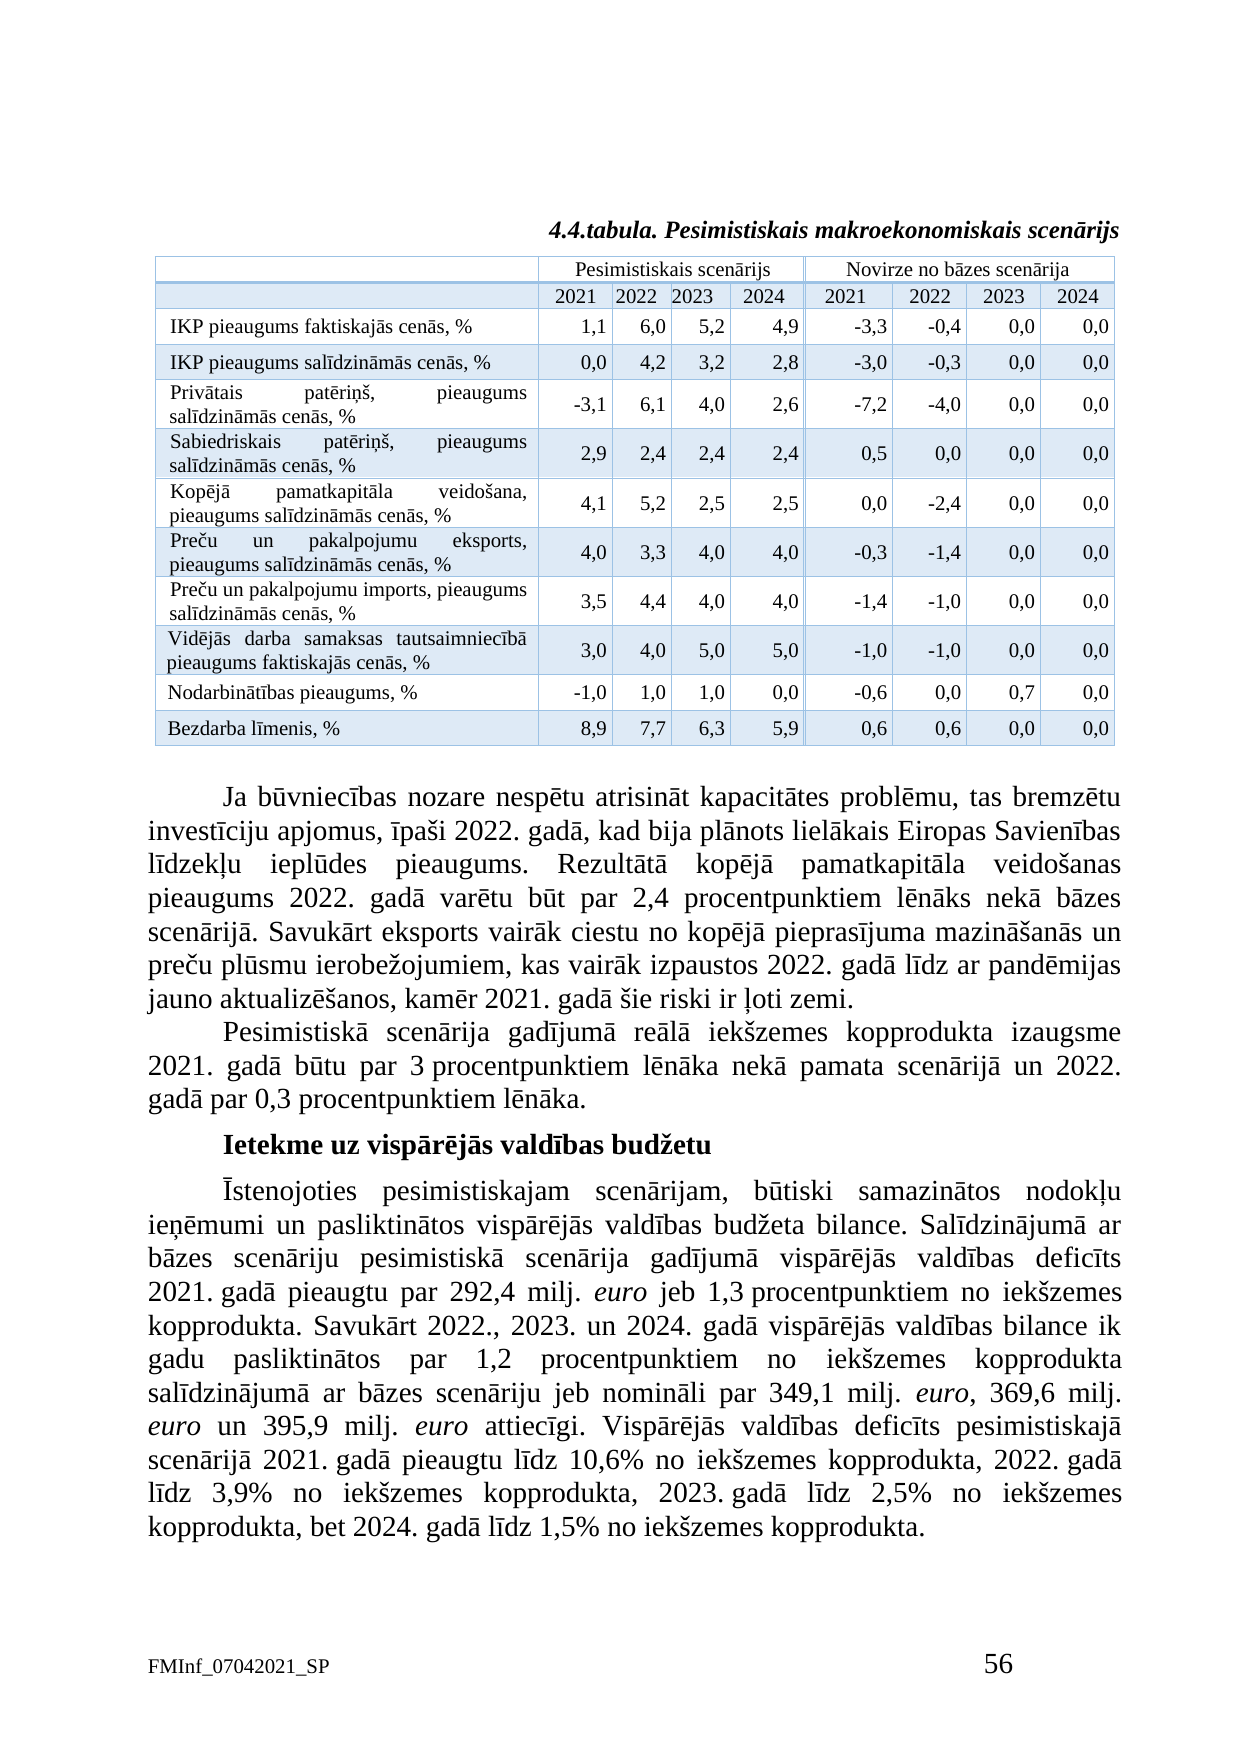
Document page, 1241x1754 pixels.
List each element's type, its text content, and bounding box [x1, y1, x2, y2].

table_cell 0,0 [539, 345, 612, 379]
table_cell 0,0 [967, 577, 1040, 625]
table_cell 0,0 [1041, 429, 1114, 477]
table_cell 4,9 [731, 309, 803, 344]
table_cell 2023 [672, 284, 730, 308]
table_cell 5,9 [731, 711, 803, 745]
table_cell -1,0 [539, 675, 612, 709]
table_cell 0,0 [806, 479, 892, 527]
table_cell 0,0 [967, 345, 1040, 379]
table_cell 6,0 [614, 310, 670, 343]
table_cell -1,0 [806, 626, 892, 674]
table_cell 3,0 [539, 626, 612, 674]
table_cell 0,7 [967, 675, 1040, 709]
table_cell 1,0 [672, 675, 730, 709]
table_cell 4,4 [613, 577, 671, 625]
table_cell -1,0 [893, 626, 966, 674]
table_cell 1,1 [539, 309, 612, 344]
text Ietekme uz vispārējās valdības budžetu [148, 1127, 1122, 1161]
table_cell 2023 [967, 284, 1040, 308]
table_header Pesimistiskais scenārijs [539, 257, 803, 281]
table_cell 3,3 [613, 528, 671, 576]
table_cell -3,3 [806, 309, 892, 344]
table_cell 0,0 [1041, 380, 1114, 428]
table_cell -3,0 [806, 345, 892, 379]
table_cell -1,4 [893, 528, 966, 576]
table_cell 4,0 [731, 528, 803, 576]
table_cell -1,0 [893, 577, 966, 625]
table_cell 0,6 [806, 711, 892, 745]
table_cell 7,7 [613, 711, 671, 745]
table_cell 0,0 [1041, 711, 1114, 745]
table_cell -7,2 [806, 380, 892, 428]
text 4.4.tabula. Pesimistiskais makroekonomiskais scenārijs [148, 215, 1122, 243]
table_cell 4,2 [613, 345, 671, 379]
table_cell 6,1 [613, 380, 671, 428]
text Pesimistiskā scenārija gadījumā reālā iekšzemes kopprodukta izaugsme 2021. gadā būtu par 3 procentpunktiem lēnāka nekā pamata scenārijā un 2022. gadā par 0,3 procentpunktiem lēnāka. [148, 1014, 1122, 1115]
table_cell IKP pieaugums salīdzināmās cenās, % [156, 345, 538, 379]
table_cell 2024 [731, 284, 803, 308]
table_cell 2,4 [613, 429, 671, 477]
table_cell 6,3 [672, 711, 730, 745]
table_cell 0,0 [967, 626, 1040, 674]
table_cell 0,6 [893, 711, 966, 745]
table_cell -0,4 [893, 309, 966, 344]
table_cell 2,6 [731, 380, 803, 428]
table_cell 5,2 [672, 309, 730, 344]
table_cell 0,0 [967, 380, 1040, 428]
table_cell -3,1 [539, 380, 612, 428]
table_header Novirze no bāzes scenārija [806, 257, 1114, 281]
table_cell 2021 [806, 284, 892, 308]
table_cell 0,0 [1041, 345, 1114, 379]
table_cell 0,0 [1041, 528, 1114, 576]
table_cell 0,0 [1041, 675, 1114, 709]
table_cell 2022 [613, 284, 671, 308]
table_cell [156, 284, 538, 308]
table_cell 4,0 [672, 528, 730, 576]
table_cell 0,5 [806, 429, 892, 477]
table_cell -4,0 [893, 380, 966, 428]
table_cell 2,8 [731, 345, 803, 379]
table_cell 0,0 [967, 429, 1040, 477]
table_cell Bezdarba līmenis, % [156, 711, 538, 745]
table_cell 0,0 [967, 711, 1040, 745]
table_cell 4,0 [672, 577, 730, 625]
table_cell 0,0 [967, 479, 1040, 527]
table_cell 3,2 [672, 345, 730, 379]
table_cell 0,0 [1041, 577, 1114, 625]
table_cell Kopējā pamatkapitāla veidošana, pieaugums salīdzināmās cenās, % [156, 479, 538, 527]
table_cell 4,0 [731, 577, 803, 625]
table_cell 5,0 [731, 626, 803, 674]
table_cell IKP pieaugums faktiskajās cenās, % [156, 309, 538, 344]
table_cell 2,5 [672, 479, 730, 527]
table_cell 0,0 [967, 309, 1040, 344]
table_cell 0,0 [1041, 479, 1114, 527]
table_cell Vidējās darba samaksas tautsaimniecībā pieaugums faktiskajās cenās, % [156, 626, 538, 674]
table_cell 2,4 [672, 429, 730, 477]
table_cell 3,5 [539, 577, 612, 625]
table_cell 0,0 [967, 528, 1040, 576]
text Īstenojoties pesimistiskajam scenārijam, būtiski samazinātos nodokļu ieņēmumi un pasliktinātos vispārējās valdības budžeta bilance. Salīdzinājumā ar bāzes scenāriju pesimistiskā scenārija gadījumā vispārējās valdības deficīts 2021. gadā pieaugtu par 292,4 milj. euro jeb 1,3 procentpunktiem no iekšzemes kopprodukta. Savukārt 2022., 2023. un 2024. gadā vispārējās valdības bilance ik gadu pasliktinātos par 1,2 procentpunktiem no iekšzemes kopprodukta salīdzinājumā ar bāzes scenāriju jeb nomināli par 349,1 milj. euro, 369,6 milj. euro un 395,9 milj. euro attiecīgi. Vispārējās valdības deficīts pesimistiskajā scenārijā 2021. gadā pieaugtu līdz 10,6% no iekšzemes kopprodukta, 2022. gadā līdz 3,9% no iekšzemes kopprodukta, 2023. gadā līdz 2,5% no iekšzemes kopprodukta, bet 2024. gadā līdz 1,5% no iekšzemes kopprodukta. [148, 1173, 1122, 1542]
table_cell 4,0 [672, 380, 730, 428]
table_cell 2024 [1041, 284, 1114, 308]
table_cell Sabiedriskais patēriņš, pieaugums salīdzināmās cenās, % [156, 429, 538, 477]
table_cell 2,4 [731, 429, 803, 477]
table_cell -2,4 [893, 479, 966, 527]
table_cell 5,2 [613, 479, 671, 527]
table_cell -1,4 [806, 577, 892, 625]
table_cell 0,0 [1041, 309, 1114, 344]
table_header [156, 257, 538, 281]
table_cell 0,0 [893, 429, 966, 477]
table_cell 8,9 [539, 711, 612, 745]
table_cell -0,6 [806, 675, 892, 709]
table_cell 4,0 [539, 528, 612, 576]
table_cell 5,0 [672, 626, 730, 674]
table_cell Preču un pakalpojumu eksports, pieaugums salīdzināmās cenās, % [156, 528, 538, 576]
table_cell 0,0 [731, 675, 803, 709]
table_cell 2022 [893, 284, 966, 308]
table_cell 1,0 [613, 675, 671, 709]
table_cell 2,9 [539, 429, 612, 477]
table_cell Preču un pakalpojumu imports, pieaugums salīdzināmās cenās, % [156, 577, 538, 625]
table_cell 0,0 [1041, 626, 1114, 674]
text Ja būvniecības nozare nespētu atrisināt kapacitātes problēmu, tas bremzētu investīciju apjomus, īpaši 2022. gadā, kad bija plānots lielākais Eiropas Savienības līdzekļu ieplūdes pieaugums. Rezultātā kopējā pamatkapitāla veidošanas pieaugums 2022. gadā varētu būt par 2,4 procentpunktiem lēnāks nekā bāzes scenārijā. Savukārt eksports vairāk ciestu no kopējā pieprasījuma mazināšanās un preču plūsmu ierobežojumiem, kas vairāk izpaustos 2022. gadā līdz ar pandēmijas jauno aktualizēšanos, kamēr 2021. gadā šie riski ir ļoti zemi. [148, 779, 1122, 1014]
table_cell 2,5 [731, 479, 803, 527]
table_cell Nodarbinātības pieaugums, % [156, 675, 538, 709]
table_cell -0,3 [893, 345, 966, 379]
table_cell 0,0 [893, 675, 966, 709]
table_cell Privātais patēriņš, pieaugums salīdzināmās cenās, % [156, 380, 538, 428]
table_cell 4,1 [539, 479, 612, 527]
table_cell -0,3 [806, 528, 892, 576]
table_cell 4,0 [613, 626, 671, 674]
table_cell 2021 [539, 284, 612, 308]
